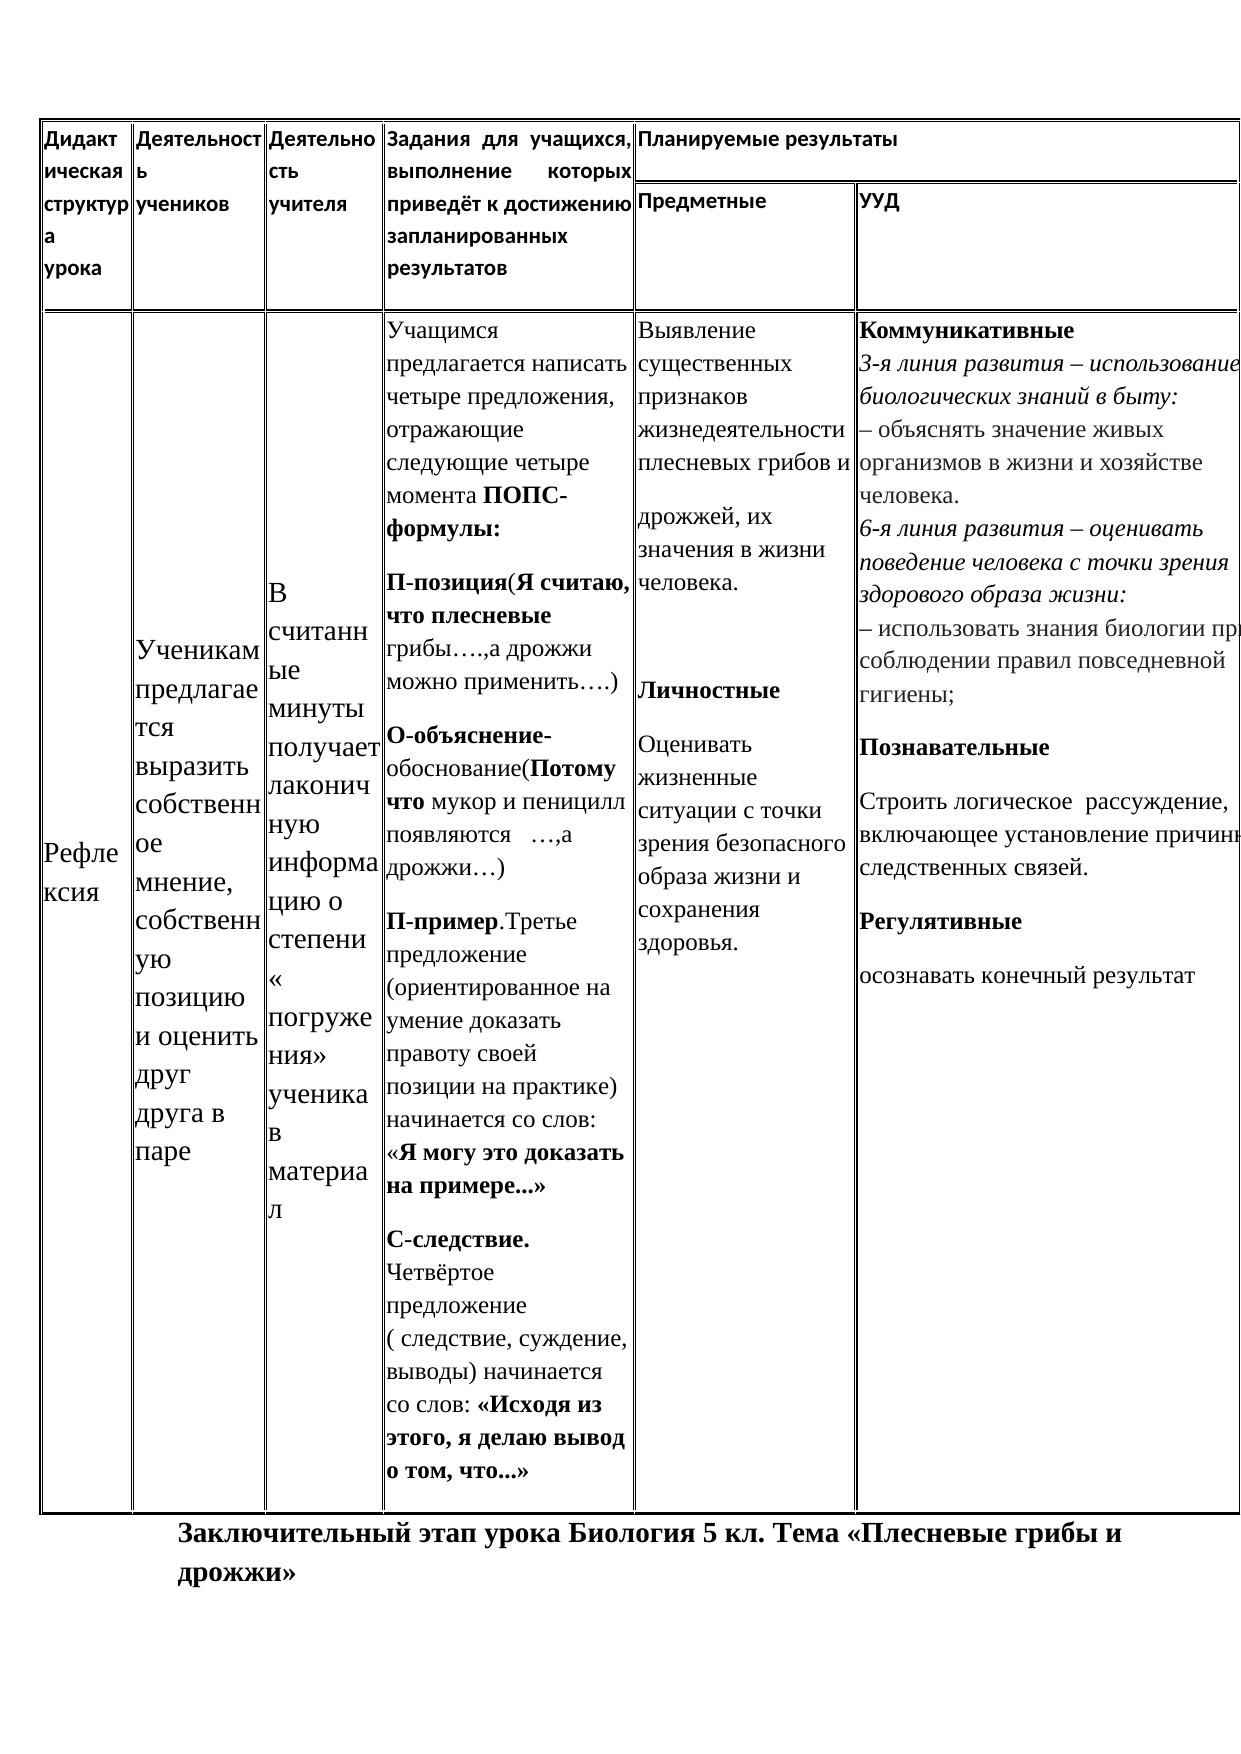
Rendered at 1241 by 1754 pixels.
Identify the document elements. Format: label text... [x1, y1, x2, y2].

table_cell Предметные [636, 184, 854, 309]
table_header Планируемые результаты [635, 122, 1239, 180]
table_cell Ученикам предлагается выразить собственное мнение, собственную позицию и оценить друг друга в паре [133, 313, 266, 1512]
table_header Задания для учащихся, выполнение которых приведёт к достижению запланированных результатов [384, 122, 634, 309]
table_cell УУД [858, 180, 1239, 309]
table_cell Учащимся предлагается написать четыре предложения, отражающие следующие четыре момента ПОПС- формулы: П-позиция(Я считаю, что плесневые грибы….,а дрожжи можно применить….) О-объяснение-обоснование(Потому что мукор и пеницилл появляются …,а дрожжи…) П-пример.Третье предложение (ориентированное на умение доказать правоту своей позиции на практике) начинается со слов: «Я могу это доказать на примере...» С-следствие. Четвёртое предложение ( следствие, суждение, выводы) начинается со слов: «Исходя из этого, я делаю вывод о том, что...» [384, 313, 634, 1512]
text Заключительный этап урока Биология 5 кл. Тема «Плесневые грибы и дрожжи» [177, 1515, 1152, 1587]
table_header Деятельность учеников [133, 122, 266, 309]
table_cell Выявление существенных признаков жизнедеятельности плесневых грибов и дрожжей, их значения в жизни человека. Личностные Оценивать жизненные ситуации с точки зрения безопасного образа жизни и сохранения здоровья. [635, 309, 856, 1512]
table_cell Коммуникативные 3-я линия развития – использование биологических знаний в быту: – объяснять значение живых организмов в жизни и хозяйстве человека. 6-я линия развития – оценивать поведение человека с точки зрения здорового образа жизни: – использовать знания биологии при соблюдении правил повседневной гигиены; Познавательные Строить логическое рассуждение, включающее установление причинно-следственных связей. Регулятивные осознавать конечный результат [856, 309, 1239, 1512]
table_header Дидактическая структура урока [43, 122, 133, 309]
table_cell Рефлексия [43, 309, 133, 1512]
table_header Деятельность учителя [266, 122, 384, 309]
table_cell В считанные минуты получает лаконичную информацию о степени « погружения» ученика в материал [266, 313, 384, 1512]
